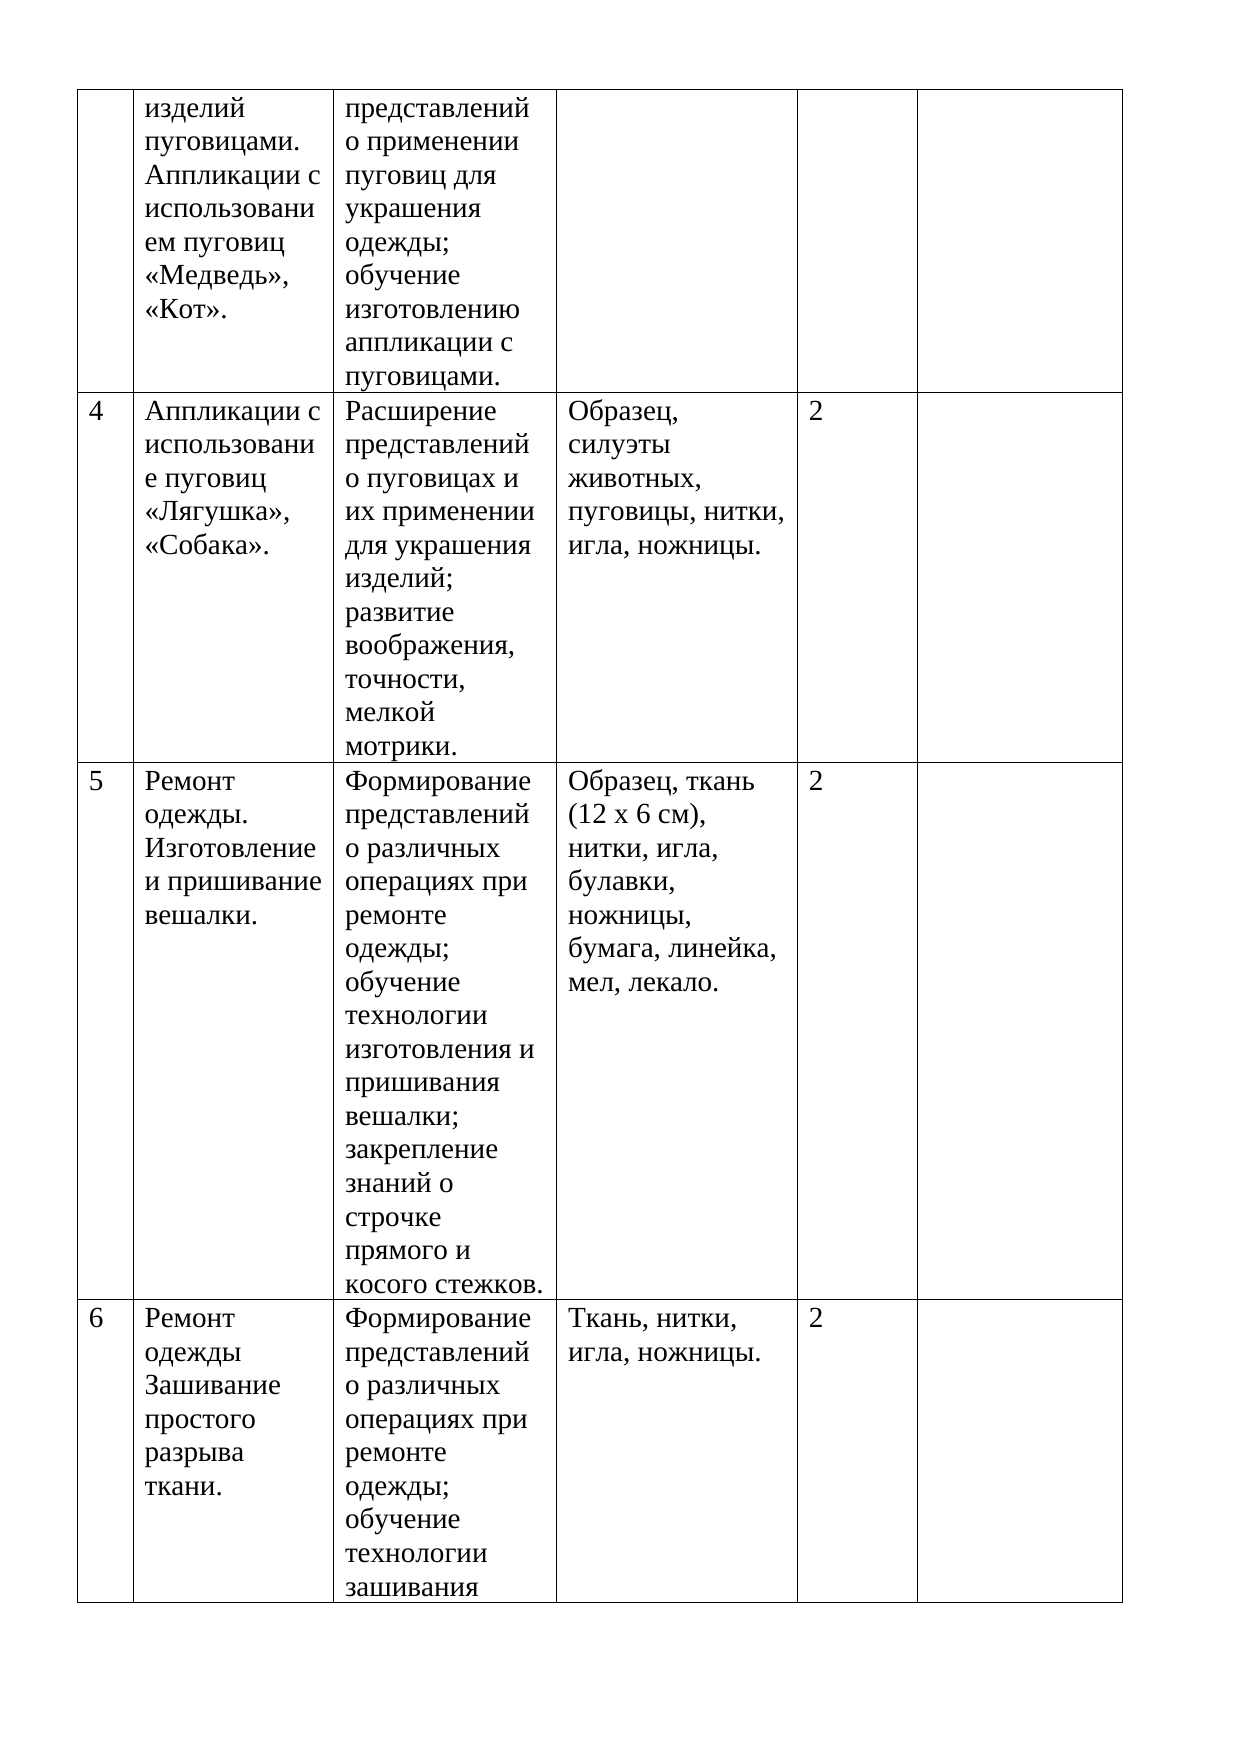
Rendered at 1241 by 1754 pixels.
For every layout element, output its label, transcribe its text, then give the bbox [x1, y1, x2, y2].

table_cell 2 [798, 1300, 917, 1602]
table_cell 2 [798, 763, 917, 1299]
table_cell Ремонт одежды. Изготовление и пришивание вешалки. [134, 763, 333, 1299]
table_cell Образец, ткань (12 х 6 см), нитки, игла, булавки, ножницы, бумага, линейка, мел, лекало. [557, 763, 797, 1299]
table_cell 2 [798, 393, 917, 762]
table_cell 4 [78, 393, 133, 762]
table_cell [557, 90, 797, 392]
table_cell 3 [78, 90, 133, 392]
table_cell Образец, силуэты животных, пуговицы, нитки, игла, ножницы. [557, 393, 797, 762]
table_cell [334, 90, 556, 392]
table_cell Расширение представлений о пуговицах и их применении для украшения изделий; развитие воображения, точности, мелкой мотрики. [334, 393, 556, 762]
table_cell 6 [78, 1300, 133, 1602]
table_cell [334, 1300, 556, 1602]
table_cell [134, 1300, 333, 1602]
table_cell [918, 393, 1122, 762]
table_cell Формирование представлений о различных операциях при ремонте одежды; обучение технологии изготовления и пришивания вешалки; закрепление знаний о строчке прямого и косого стежков. [334, 763, 556, 1299]
table_cell [918, 90, 1122, 392]
table_cell [918, 763, 1122, 1299]
table_cell Аппликации с использование пуговиц «Лягушка», «Собака». [134, 393, 333, 762]
table_cell 2 [798, 90, 917, 392]
table_cell [918, 1300, 1122, 1602]
table_cell 5 [78, 763, 133, 1299]
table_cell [134, 90, 333, 392]
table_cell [557, 1300, 797, 1602]
